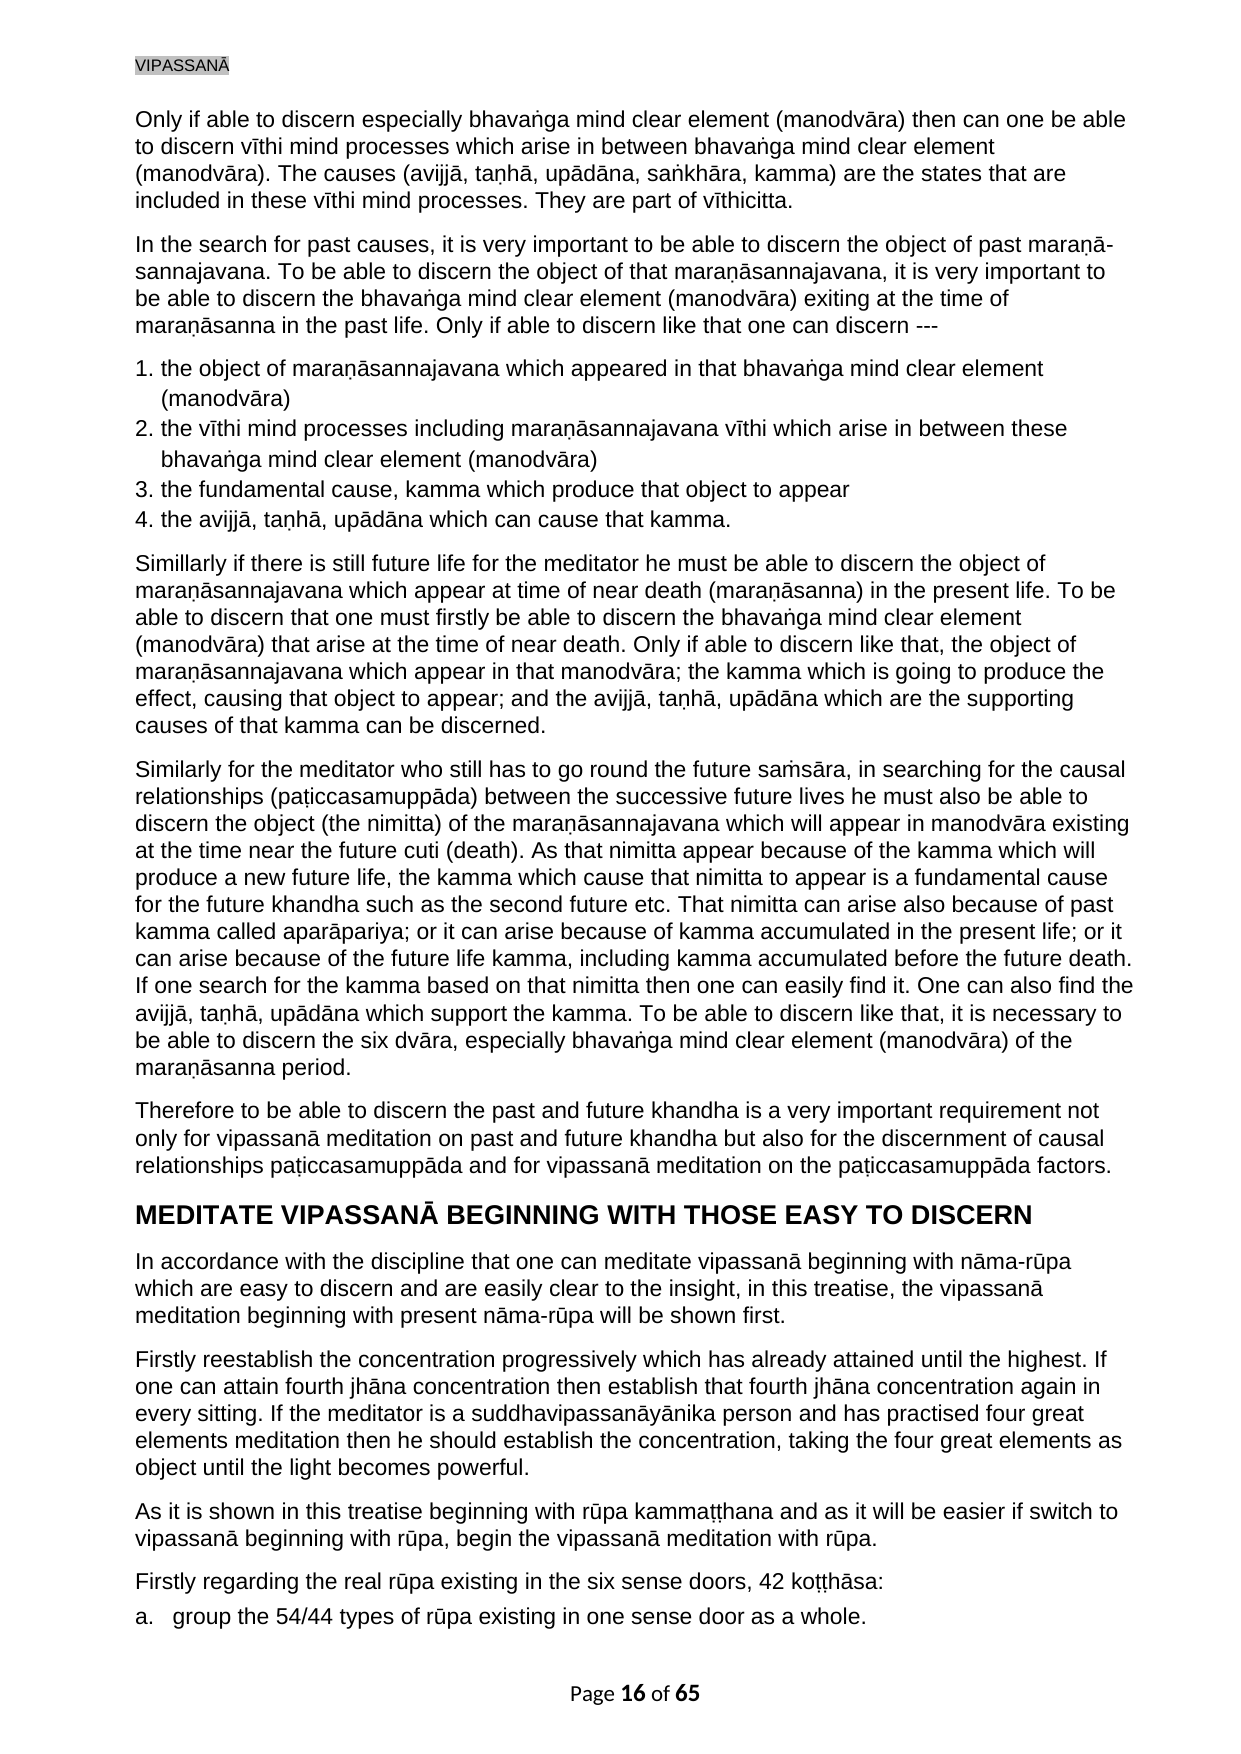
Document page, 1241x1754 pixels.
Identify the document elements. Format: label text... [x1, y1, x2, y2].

text 2. the vīthi mind processes including maraṇāsannajavana vīthi which arise in between these bhavaṅga mind clear element (manodvāra) [135, 415, 1135, 472]
text 1. the object of maraṇāsannajavana which appeared in that bhavaṅga mind clear element (manodvāra) [135, 355, 1135, 412]
text In the search for past causes, it is very important to be able to discern the object of past maraṇāsannajavana. To be able to discern the object of that maraṇāsannajavana, it is very important to be able to discern the bhavaṅga mind clear element (manodvāra) exiting at the time of maraṇāsanna in the past life. Only if able to discern like that one can discern --- [135, 230, 1135, 338]
text 3. the fundamental cause, kamma which produce that object to appear [135, 476, 1135, 502]
text In accordance with the discipline that one can meditate vipassanā beginning with nāma-rūpa which are easy to discern and are easily clear to the insight, in this treatise, the vipassanā meditation beginning with present nāma-rūpa will be shown first. [135, 1247, 1135, 1328]
text Simillarly if there is still future life for the meditator he must be able to discern the object of maraṇāsannajavana which appear at time of near death (maraṇāsanna) in the present life. To be able to discern that one must firstly be able to discern the bhavaṅga mind clear element (manodvāra) that arise at the time of near death. Only if able to discern like that, the object of maraṇāsannajavana which appear in that manodvāra; the kamma which is going to produce the effect, causing that object to appear; and the avijjā, taṇhā, upādāna which are the supporting causes of that kamma can be discerned. [135, 549, 1135, 738]
text Only if able to discern especially bhavaṅga mind clear element (manodvāra) then can one be able to discern vīthi mind processes which arise in between bhavaṅga mind clear element (manodvāra). The causes (avijjā, taṇhā, upādāna, saṅkhāra, kamma) are the states that are included in these vīthi mind processes. They are part of vīthicitta. [135, 105, 1135, 213]
text Firstly reestablish the concentration progressively which has already attained until the highest. If one can attain fourth jhāna concentration then establish that fourth jhāna concentration again in every sitting. If the meditator is a suddhavipassanāyānika person and has practised four great elements meditation then he should establish the concentration, taking the four great elements as object until the light becomes powerful. [135, 1345, 1135, 1481]
text 4. the avijjā, taṇhā, upādāna which can cause that kamma. [135, 506, 1135, 532]
text Firstly regarding the real rūpa existing in the six sense doors, 42 koṭṭhāsa: [135, 1568, 1135, 1594]
text Therefore to be able to discern the past and future khandha is a very important requirement not only for vipassanā meditation on past and future khandha but also for the discernment of causal relationships paṭiccasamuppāda and for vipassanā meditation on the paṭiccasamuppāda factors. [135, 1097, 1135, 1178]
subtitle MEDITATE VIPASSANĀ BEGINNING WITH THOSE EASY TO DISCERN [135, 1199, 1135, 1230]
text Similarly for the meditator who still has to go round the future saṁsāra, in searching for the causal relationships (paṭiccasamuppāda) between the successive future lives he must also be able to discern the object (the nimitta) of the maraṇāsannajavana which will appear in manodvāra existing at the time near the future cuti (death). As that nimitta appear because of the kamma which will produce a new future life, the kamma which cause that nimitta to appear is a fundamental cause for the future khandha such as the second future etc. That nimitta can arise also because of past kamma called aparāpariya; or it can arise because of kamma accumulated in the present life; or it can arise because of the future life kamma, including kamma accumulated before the future death. If one search for the kamma based on that nimitta then one can easily find it. One can also find the avijjā, taṇhā, upādāna which support the kamma. To be able to discern like that, it is necessary to be able to discern the six dvāra, especially bhavaṅga mind clear element (manodvāra) of the maraṇāsanna period. [135, 755, 1135, 1080]
text As it is shown in this treatise beginning with rūpa kammaṭṭhana and as it will be easier if switch to vipassanā beginning with rūpa, begin the vipassanā meditation with rūpa. [135, 1497, 1135, 1551]
text a. group the 54/44 types of rūpa existing in one sense door as a whole. [135, 1603, 1135, 1629]
